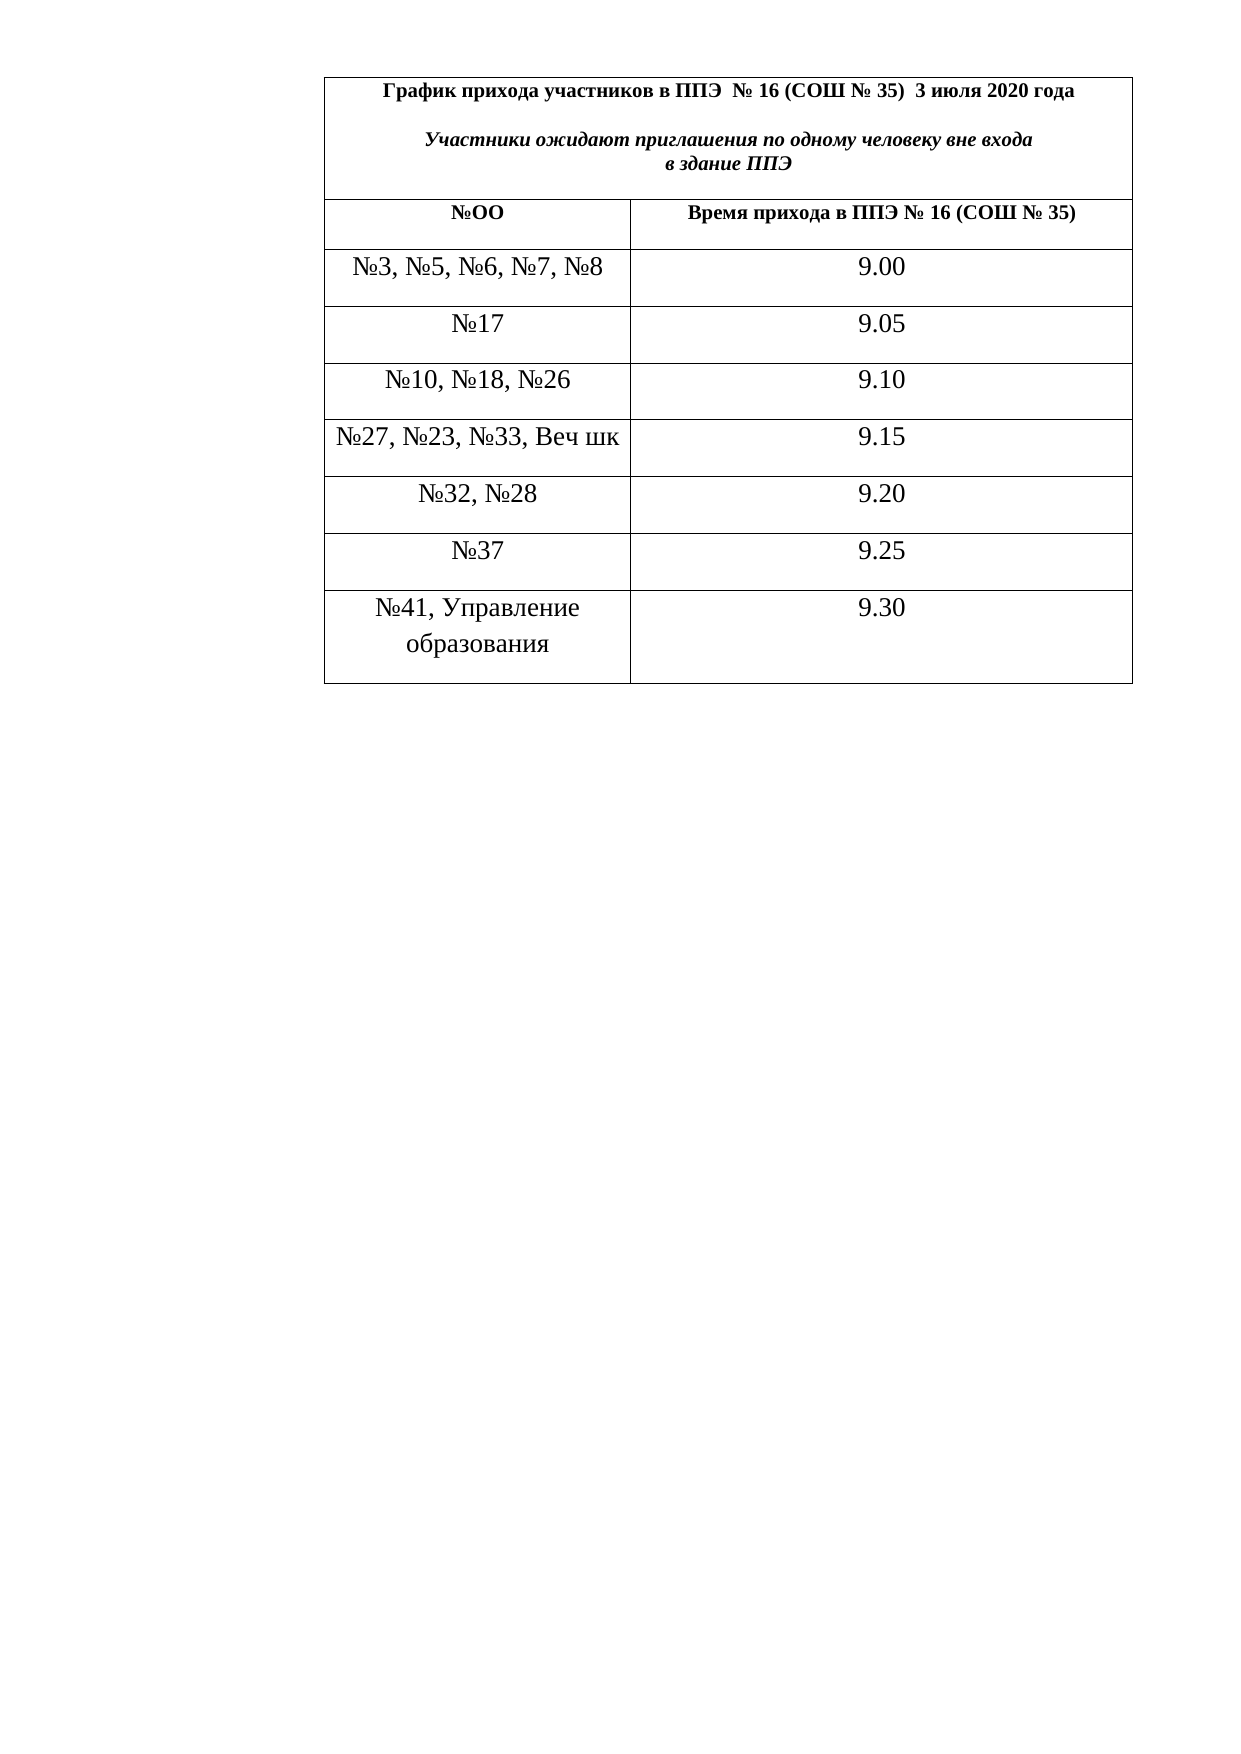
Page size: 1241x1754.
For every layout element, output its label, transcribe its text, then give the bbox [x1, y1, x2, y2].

table_cell №ОО [325, 200, 630, 249]
table_cell №41, Управление образования [325, 591, 630, 683]
table_cell Время прихода в ППЭ № 16 (СОШ № 35) [631, 200, 1132, 249]
table_cell 9.25 [631, 534, 1132, 590]
table_header График прихода участников в ППЭ № 16 (СОШ № 35) 3 июля 2020 года Участники ожидают приглашения по одному человеку вне входа в здание ППЭ [325, 78, 1132, 199]
table_cell 9.10 [631, 364, 1132, 419]
table_cell 9.15 [631, 420, 1132, 476]
table_cell №3, №5, №6, №7, №8 [325, 250, 630, 306]
table_cell 9.20 [631, 477, 1132, 533]
table_cell №37 [325, 534, 630, 590]
table_cell 9.05 [631, 307, 1132, 362]
table_cell №32, №28 [325, 477, 630, 533]
table_cell 9.00 [631, 250, 1132, 306]
table_cell №10, №18, №26 [325, 364, 630, 419]
table_cell №27, №23, №33, Веч шк [325, 420, 630, 476]
table_cell 9.30 [631, 591, 1132, 683]
table_cell №17 [325, 307, 630, 362]
